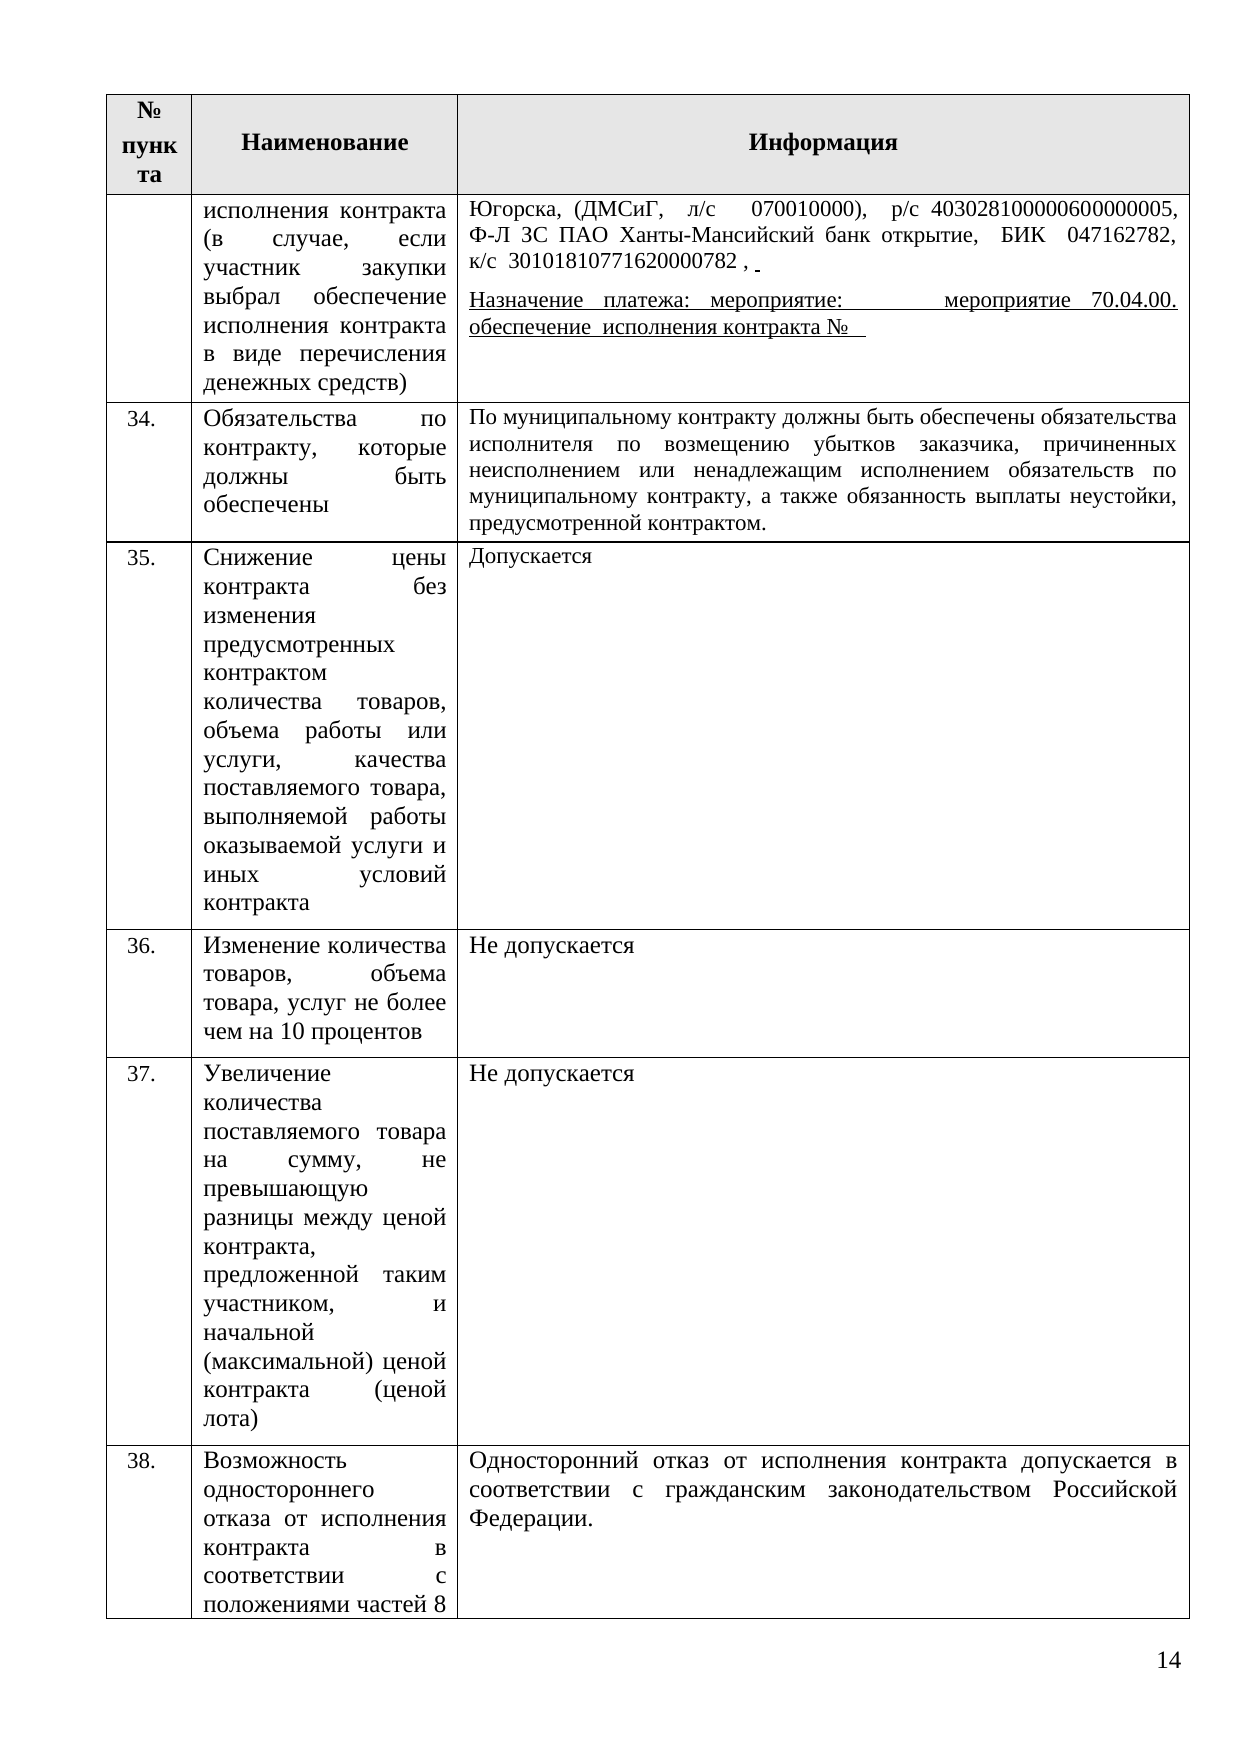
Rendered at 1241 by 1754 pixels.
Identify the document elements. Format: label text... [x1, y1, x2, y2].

table_cell Допускается [458, 543, 1189, 929]
table_cell Не допускается [458, 1058, 1189, 1444]
table_cell Не допускается [458, 930, 1189, 1057]
table_cell [107, 403, 191, 541]
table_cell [458, 1446, 1189, 1618]
table_header Информация [458, 95, 1189, 194]
table_header Наименование [192, 95, 457, 194]
table_cell Увеличение количества поставляемого товара на сумму, не превышающую разницы между ценой контракта, предложенной таким участником, и начальной (максимальной) ценой контракта (ценой лота) [192, 1058, 457, 1444]
table_cell Изменение количества товаров, объема товара, услуг не более чем на 10 процентов [192, 930, 457, 1057]
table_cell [192, 1446, 457, 1618]
table_header № пункта [107, 95, 191, 194]
table_cell Обязательства по контракту, которые должны быть обеспечены [192, 403, 457, 541]
table_cell Снижение цены контракта без изменения предусмотренных контрактом количества товаров, объема работы или услуги, качества поставляемого товара, выполняемой работы оказываемой услуги и иных условий контракта [192, 543, 457, 929]
table_cell [107, 1446, 191, 1618]
table_cell [107, 195, 191, 402]
table_cell По муниципальному контракту должны быть обеспечены обязательства исполнителя по возмещению убытков заказчика, причиненных неисполнением или ненадлежащим исполнением обязательств по муниципальному контракту, а также обязанность выплаты неустойки, предусмотренной контрактом. [458, 403, 1189, 541]
table_cell [107, 930, 191, 1057]
table_cell [107, 1058, 191, 1444]
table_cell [458, 195, 1189, 402]
table_cell [107, 543, 191, 929]
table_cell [192, 195, 457, 402]
